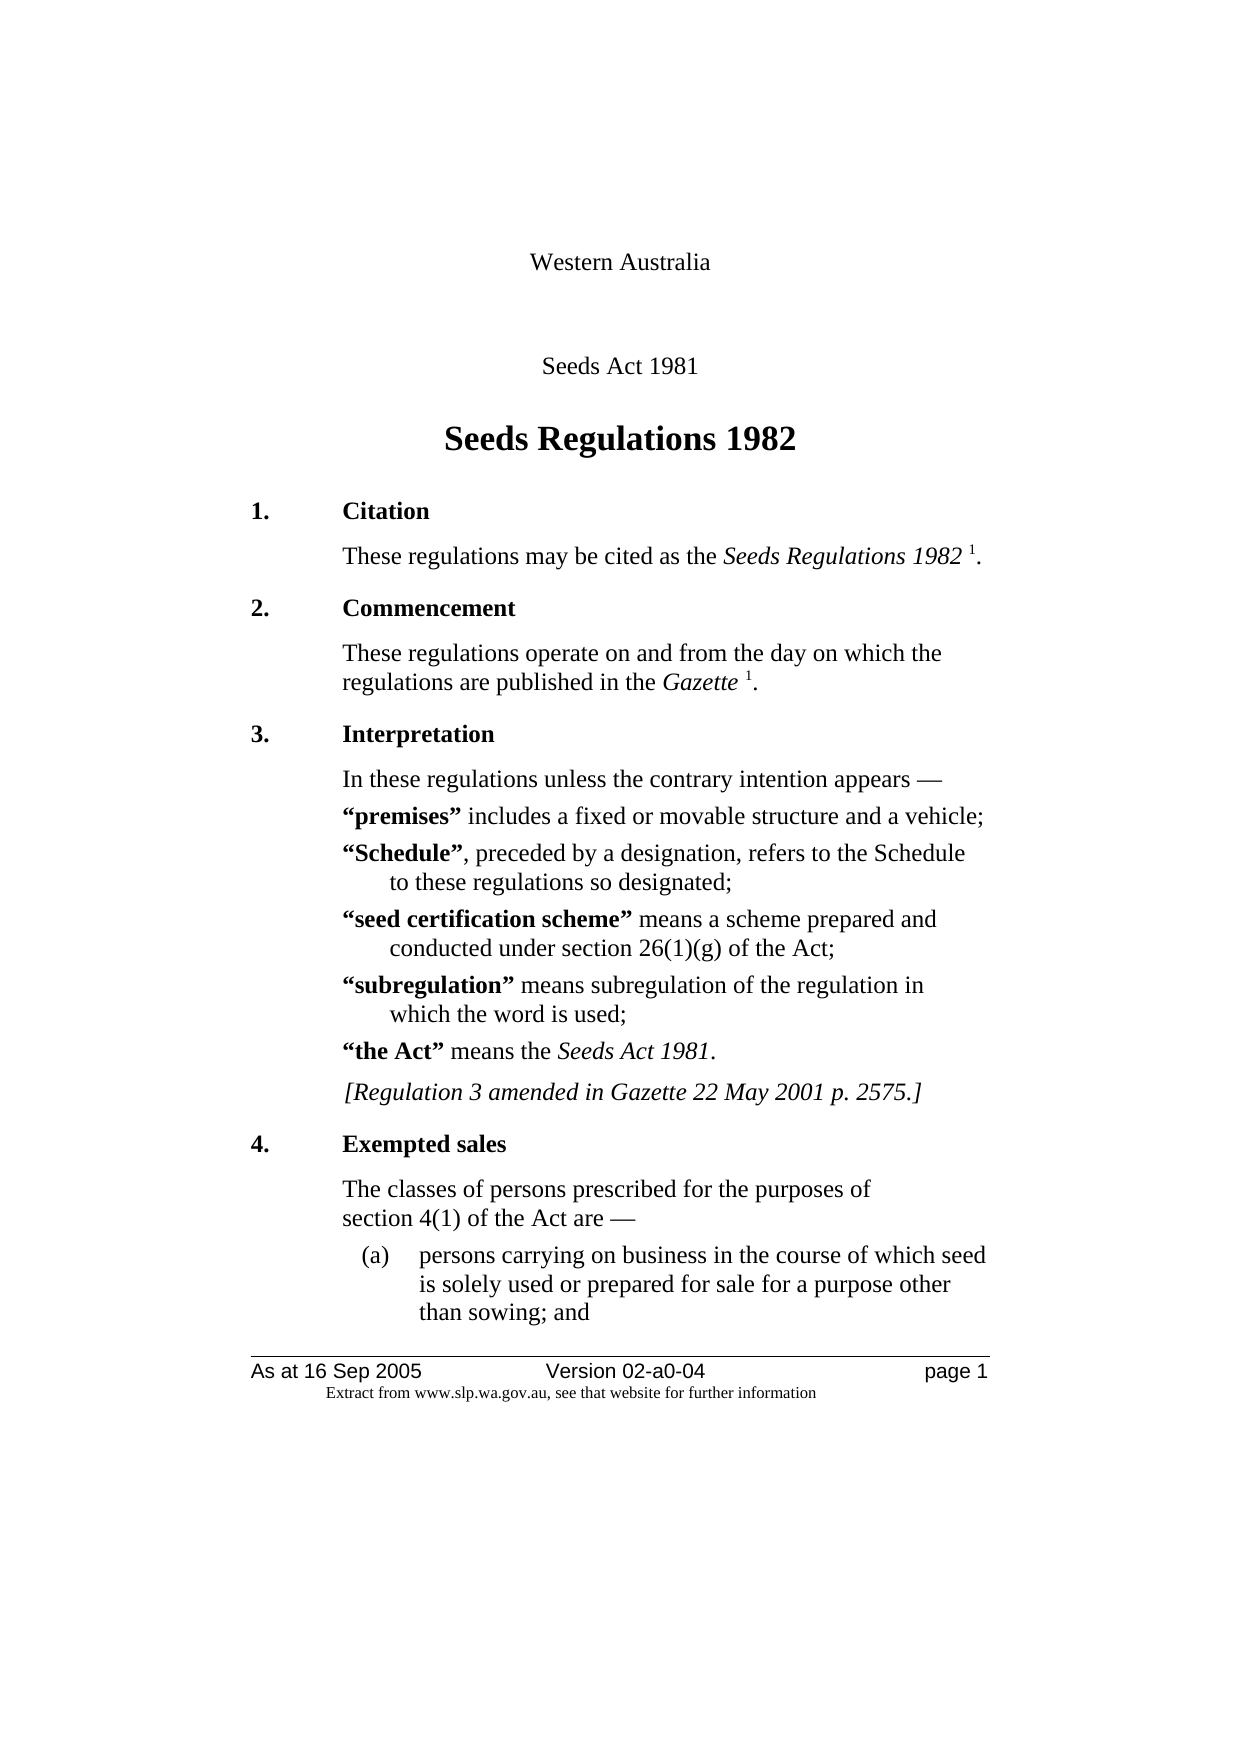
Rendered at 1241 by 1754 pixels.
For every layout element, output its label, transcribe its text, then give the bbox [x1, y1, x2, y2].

subtitle 4. Exempted sales [251, 1129, 990, 1157]
text Seeds Act 1981 [251, 351, 990, 380]
text These regulations operate on and from the day on which the regulations are published in the Gazette 1. [251, 638, 990, 696]
text (a) persons carrying on business in the course of which seed is solely used or prepared for sale for a purpose other than sowing; and [251, 1240, 990, 1326]
text “the Act” means the Seeds Act 1981. [251, 1036, 990, 1064]
text Western Australia [251, 247, 990, 276]
text Seeds Regulations 1982 [251, 417, 990, 458]
subtitle 2. Commencement [251, 593, 990, 622]
subtitle 1. Citation [251, 496, 990, 524]
text “Schedule”, preceded by a designation, refers to the Schedule to these regulations so designated; [251, 838, 990, 896]
text “seed certification scheme” means a scheme prepared and conducted under section 26(1)(g) of the Act; [251, 904, 990, 962]
text These regulations may be cited as the Seeds Regulations 1982 1. [251, 541, 990, 570]
subtitle 3. Interpretation [251, 719, 990, 747]
text “subregulation” means subregulation of the regulation in which the word is used; [251, 970, 990, 1027]
text The classes of persons prescribed for the purposes of section 4(1) of the Act are — [251, 1174, 990, 1232]
text In these regulations unless the contrary intention appears — [251, 764, 990, 793]
text “premises” includes a fixed or movable structure and a vehicle; [251, 801, 990, 830]
text [Regulation 3 amended in Gazette 22 May 2001 p. 2575.] [251, 1077, 990, 1106]
